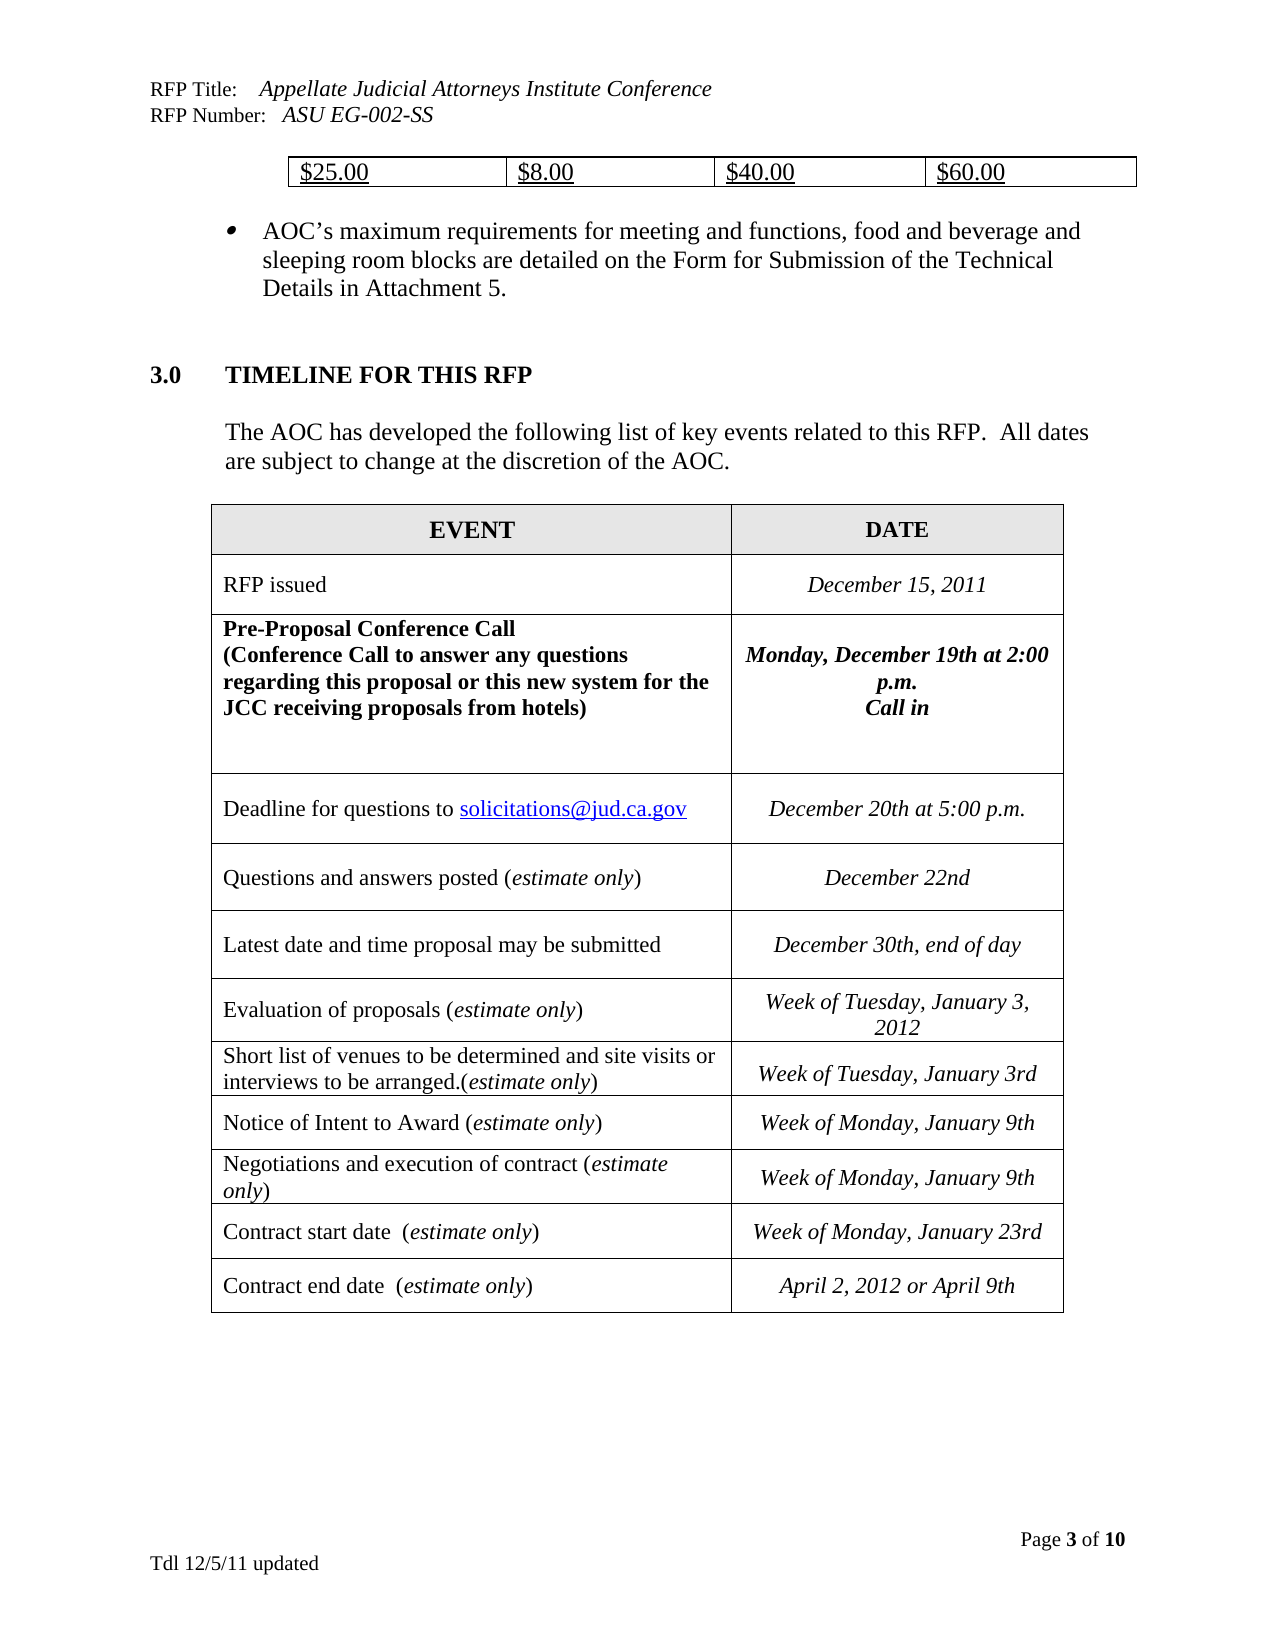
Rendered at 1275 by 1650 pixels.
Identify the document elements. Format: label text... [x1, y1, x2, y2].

table_cell Questions and answers posted (estimate only) [212, 844, 731, 910]
table_cell April 2, 2012 or April 9th [732, 1259, 1063, 1312]
table_cell Week of Tuesday, January 3, 2012 [732, 979, 1063, 1041]
table_cell Week of Monday, January 23rd [732, 1204, 1063, 1257]
table_cell Deadline for questions to solicitations@jud.ca.gov [212, 774, 731, 843]
table_cell Monday, December 19th at 2:00 p.m. Call in [732, 615, 1063, 773]
table_cell Week of Monday, January 9th [732, 1150, 1063, 1203]
table_cell December 20th at 5:00 p.m. [732, 774, 1063, 843]
table_cell $40.00 [715, 158, 925, 186]
table_cell December 30th, end of day [732, 911, 1063, 977]
table_cell $60.00 [926, 158, 1136, 186]
table_cell Week of Monday, January 9th [732, 1096, 1063, 1149]
table_cell Latest date and time proposal may be submitted [212, 911, 731, 977]
table_cell Evaluation of proposals (estimate only) [212, 979, 731, 1041]
list AOC’s maximum requirements for meeting and functions, food and beverage and sleeping room blocks are detailed on the Form for Submission of the Technical Details in Attachment 5. [225, 216, 1125, 302]
text 3.0 TIMELINE FOR THIS RFP [150, 360, 1125, 388]
table_cell $8.00 [507, 158, 714, 186]
table_header DATE [732, 505, 1063, 554]
table_cell Notice of Intent to Award (estimate only) [212, 1096, 731, 1149]
table_cell RFP issued: [212, 555, 731, 614]
table_cell Negotiations and execution of contract (estimate only) [212, 1150, 731, 1203]
table_cell Contract end date (estimate only) [212, 1259, 731, 1312]
text The AOC has developed the following list of key events related to this RFP. All dates are subject to change at the discretion of the AOC. [225, 417, 1125, 475]
table_cell Week of Tuesday, January 3rd [732, 1042, 1063, 1095]
table_header EVENT [212, 505, 731, 554]
table_cell Pre-Proposal Conference Call (Conference Call to answer any questions regarding this proposal or this new system for the JCC receiving proposals from hotels) [212, 615, 731, 773]
table_cell $25.00 [289, 158, 506, 186]
table_cell December 22nd [732, 844, 1063, 910]
table_cell December 15, 2011 [732, 555, 1063, 614]
table_cell Contract start date (estimate only) [212, 1204, 731, 1257]
table_cell Short list of venues to be determined and site visits or interviews to be arranged.(estimate only) [212, 1042, 731, 1095]
